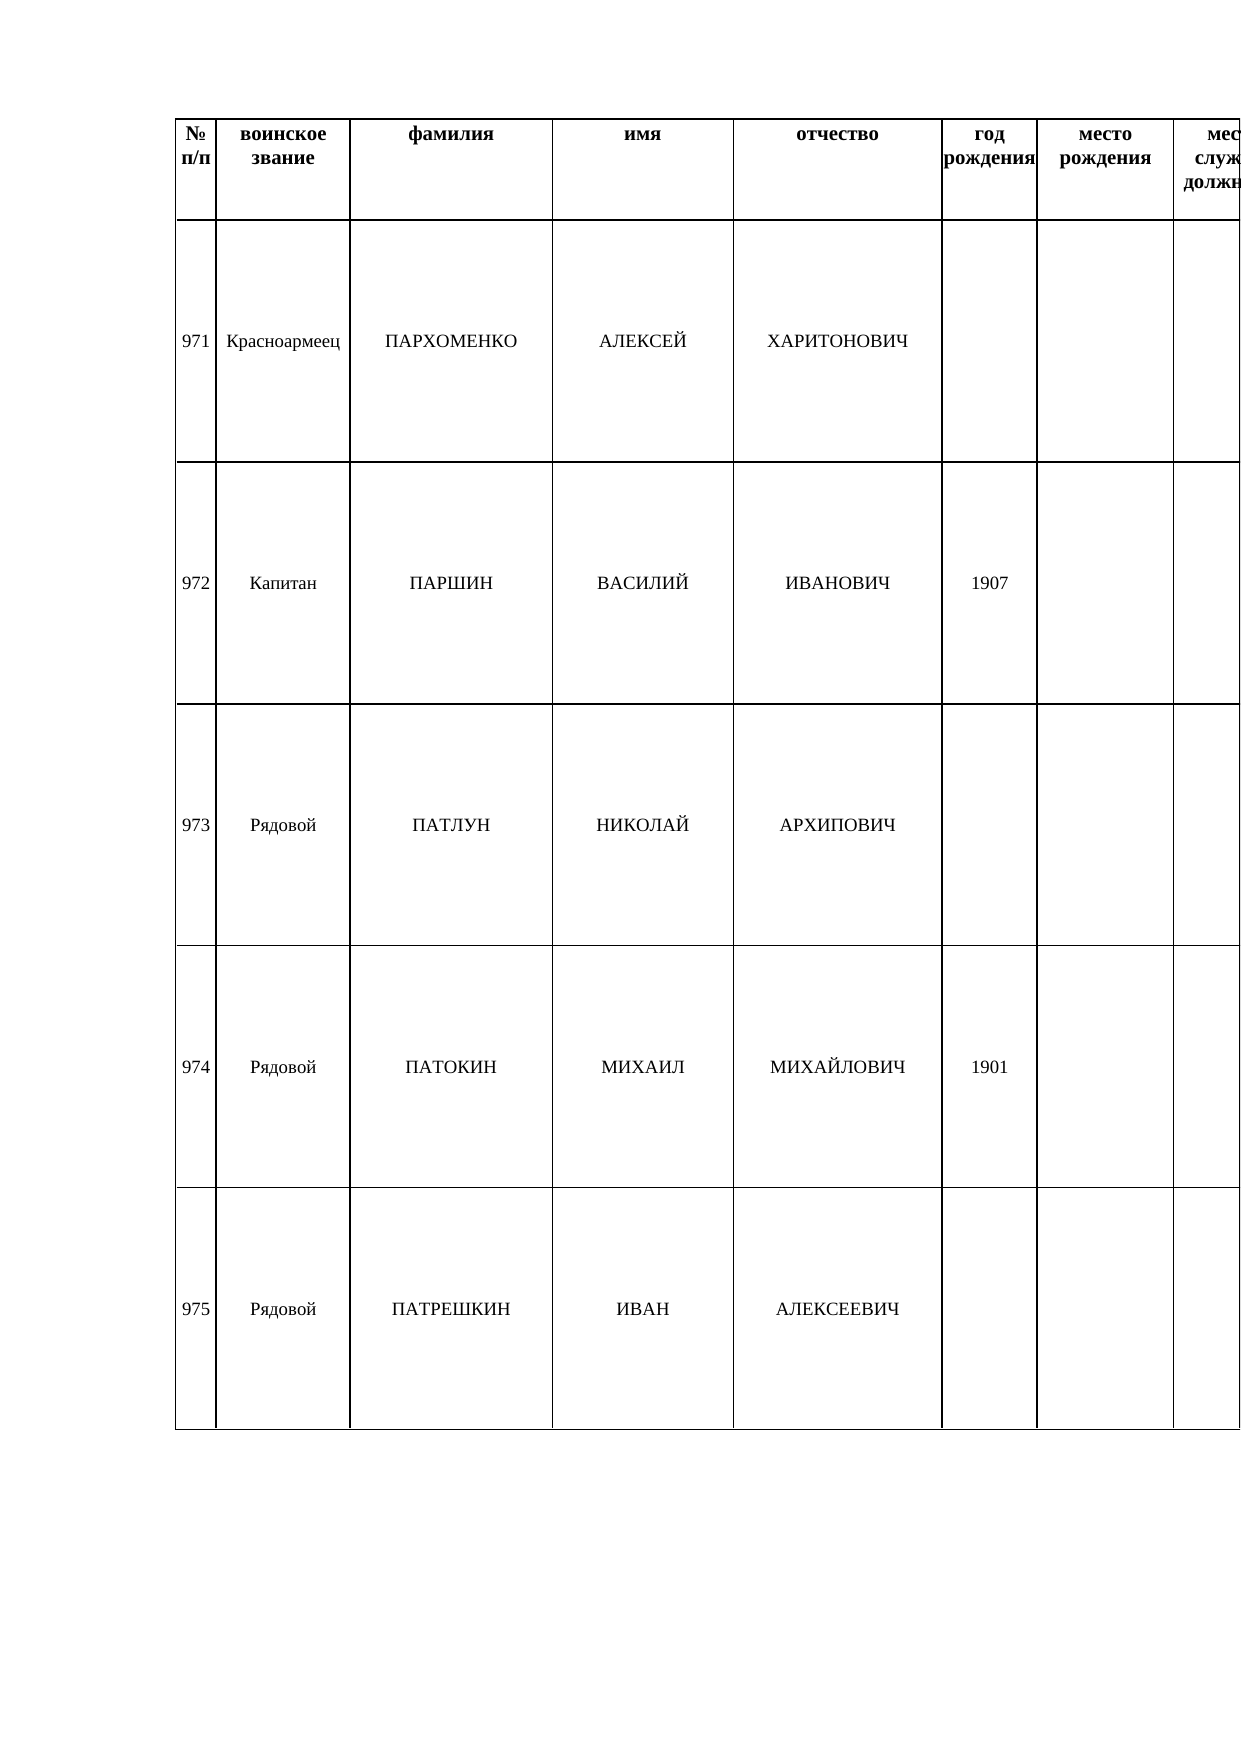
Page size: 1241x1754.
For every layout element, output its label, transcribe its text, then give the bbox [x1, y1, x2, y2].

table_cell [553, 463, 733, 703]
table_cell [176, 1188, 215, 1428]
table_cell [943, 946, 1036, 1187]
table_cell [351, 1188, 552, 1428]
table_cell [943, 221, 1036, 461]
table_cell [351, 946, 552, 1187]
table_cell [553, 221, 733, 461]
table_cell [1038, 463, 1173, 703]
table_header фамилия [351, 120, 552, 219]
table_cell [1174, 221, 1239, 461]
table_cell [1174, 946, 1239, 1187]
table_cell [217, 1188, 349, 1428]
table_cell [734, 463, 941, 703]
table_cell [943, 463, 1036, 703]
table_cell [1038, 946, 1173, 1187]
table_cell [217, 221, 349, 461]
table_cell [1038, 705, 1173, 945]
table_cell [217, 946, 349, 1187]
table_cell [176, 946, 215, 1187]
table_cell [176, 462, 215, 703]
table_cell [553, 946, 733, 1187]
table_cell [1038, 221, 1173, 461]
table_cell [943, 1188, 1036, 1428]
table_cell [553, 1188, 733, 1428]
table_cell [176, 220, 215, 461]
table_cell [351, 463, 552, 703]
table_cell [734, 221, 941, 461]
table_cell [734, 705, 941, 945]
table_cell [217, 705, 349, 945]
table_header отчество [734, 120, 941, 219]
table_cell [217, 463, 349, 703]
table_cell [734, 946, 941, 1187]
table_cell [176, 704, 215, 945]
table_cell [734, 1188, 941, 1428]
table_header № п/п [176, 120, 215, 219]
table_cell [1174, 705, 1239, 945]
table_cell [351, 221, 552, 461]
table_header год рождения [943, 120, 1036, 219]
table_header место рождения [1038, 120, 1173, 219]
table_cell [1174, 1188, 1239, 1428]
table_header воинское звание [217, 120, 349, 219]
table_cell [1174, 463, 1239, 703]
table_header имя [553, 120, 733, 219]
table_header место службы, должность [1174, 120, 1239, 219]
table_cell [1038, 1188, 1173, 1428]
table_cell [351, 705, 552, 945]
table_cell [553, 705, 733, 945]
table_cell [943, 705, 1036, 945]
